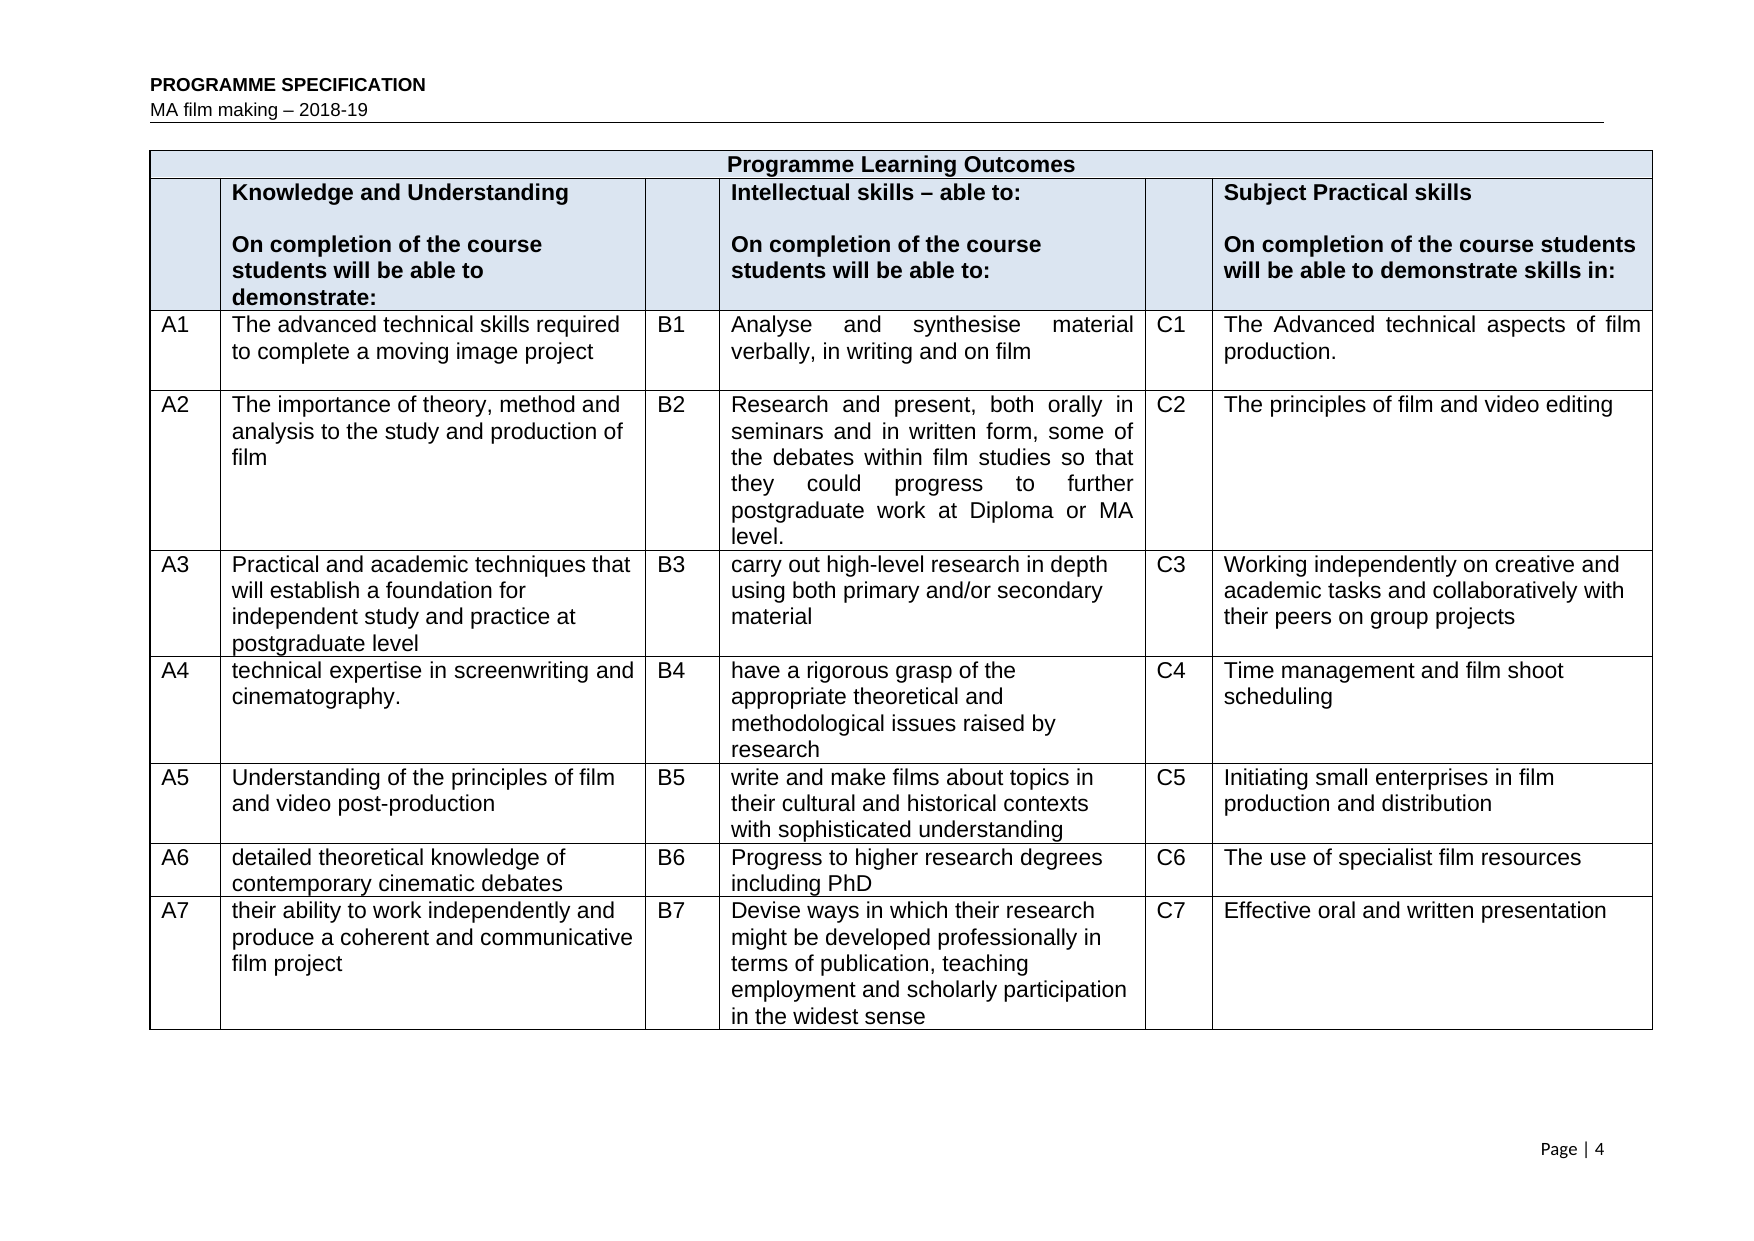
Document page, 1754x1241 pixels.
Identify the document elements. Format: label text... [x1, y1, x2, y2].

table_cell A4 [151, 657, 220, 762]
table_cell have a rigorous grasp of the appropriate theoretical and methodological issues raised by research [720, 657, 1145, 762]
table_header Programme Learning Outcomes [151, 151, 1652, 177]
table_cell their ability to work independently and produce a coherent and communicative film project [221, 897, 645, 1029]
table_cell Progress to higher research degrees including PhD [720, 844, 1145, 896]
table_cell The use of specialist film resources [1213, 844, 1652, 896]
table_cell [151, 179, 220, 310]
table_cell Understanding of the principles of film and video post-production [221, 764, 645, 842]
table_cell C1 [1146, 311, 1212, 390]
table_cell Subject Practical skills On completion of the course students will be able to demonstrate skills in: [1213, 179, 1652, 310]
table_cell C6 [1146, 844, 1212, 896]
table_cell A3 [151, 551, 220, 656]
table_cell A1 [151, 311, 220, 390]
table_cell C3 [1146, 551, 1212, 656]
table_cell write and make films about topics in their cultural and historical contexts with sophisticated understanding [720, 764, 1145, 842]
table_cell The importance of theory, method and analysis to the study and production of film [221, 391, 645, 549]
table_cell Initiating small enterprises in film production and distribution [1213, 764, 1652, 842]
table_cell B3 [646, 551, 719, 656]
table_cell B2 [646, 391, 719, 549]
table_cell The Advanced technical aspects of film production. [1213, 311, 1652, 390]
table_cell Research and present, both orally in seminars and in written form, some of the debates within film studies so that they could progress to further postgraduate work at Diploma or MA level. [720, 391, 1145, 549]
table_cell B1 [646, 311, 719, 390]
table_cell detailed theoretical knowledge of contemporary cinematic debates [221, 844, 645, 896]
table_cell C4 [1146, 657, 1212, 762]
table_cell Knowledge and Understanding On completion of the course students will be able to demonstrate: [221, 179, 645, 310]
table_cell Devise ways in which their research might be developed professionally in terms of publication, teaching employment and scholarly participation in the widest sense [720, 897, 1145, 1029]
table_cell Time management and film shoot scheduling [1213, 657, 1652, 762]
table_cell The advanced technical skills required to complete a moving image project [221, 311, 645, 390]
table_cell C2 [1146, 391, 1212, 549]
table_cell B5 [646, 764, 719, 842]
table_cell C7 [1146, 897, 1212, 1029]
table_cell A6 [151, 844, 220, 896]
table_cell Working independently on creative and academic tasks and collaboratively with their peers on group projects [1213, 551, 1652, 656]
table_cell The principles of film and video editing [1213, 391, 1652, 549]
table_cell Practical and academic techniques that will establish a foundation for independent study and practice at postgraduate level [221, 551, 645, 656]
table_cell B6 [646, 844, 719, 896]
table_cell A7 [151, 897, 220, 1029]
table_cell Intellectual skills – able to: On completion of the course students will be able to: [720, 179, 1145, 310]
table_cell technical expertise in screenwriting and cinematography. [221, 657, 645, 762]
table_cell Effective oral and written presentation [1213, 897, 1652, 1029]
table_cell A5 [151, 764, 220, 842]
table_cell B7 [646, 897, 719, 1029]
table_cell Analyse and synthesise material verbally, in writing and on film [720, 311, 1145, 390]
table_cell A2 [151, 391, 220, 549]
table_cell carry out high-level research in depth using both primary and/or secondary material [720, 551, 1145, 656]
table_cell [646, 179, 719, 310]
table_cell [1146, 179, 1212, 310]
table_cell C5 [1146, 764, 1212, 842]
table_cell B4 [646, 657, 719, 762]
